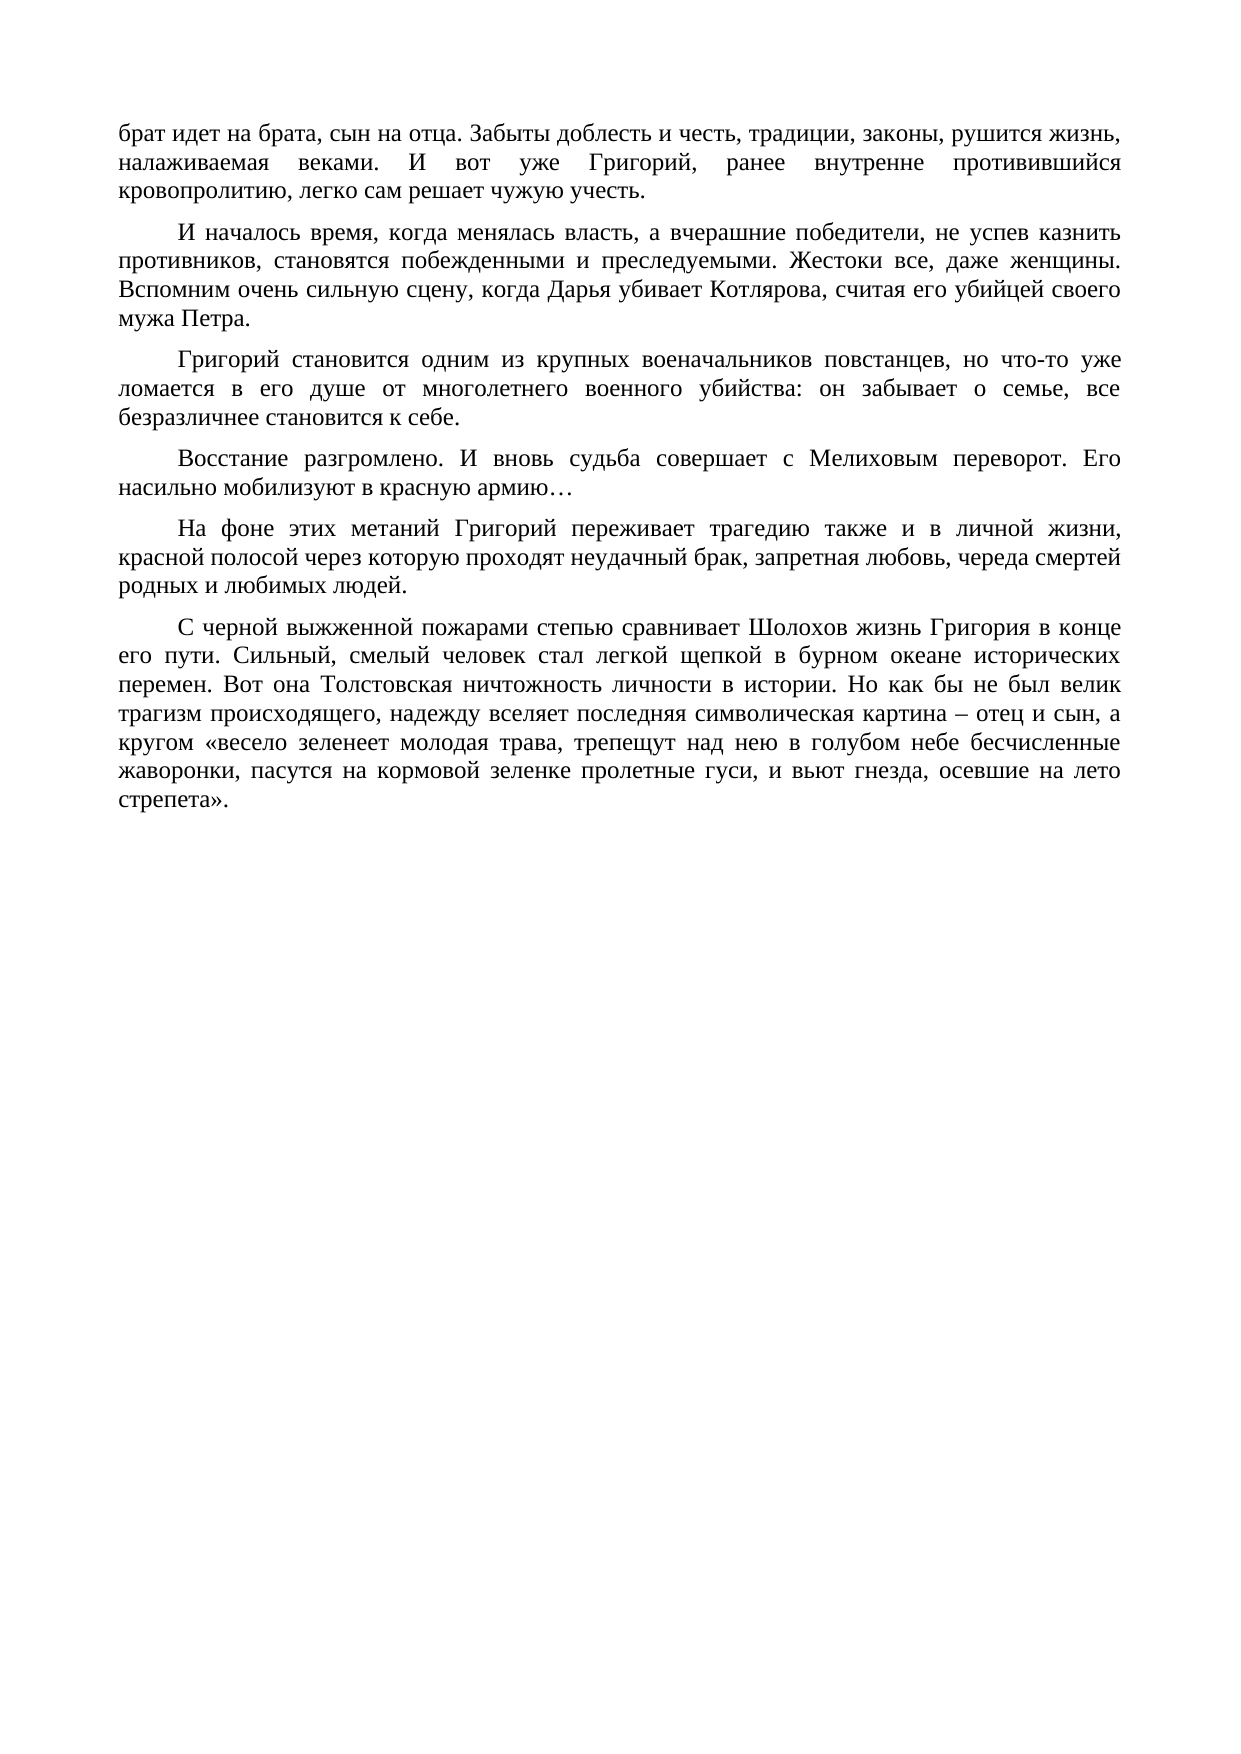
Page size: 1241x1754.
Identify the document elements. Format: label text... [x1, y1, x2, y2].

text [118, 118, 1122, 204]
text Восстание разгромлено. И вновь судьба совершает с Мелиховым переворот. Его насильно мобилизуют в красную армию… [118, 443, 1122, 501]
text И началось время, когда менялась власть, а вчерашние победители, не успев казнить противников, становятся побежденными и преследуемыми. Жестоки все, даже женщины. Вспомним очень сильную сцену, когда Дарья убивает Котлярова, считая его убийцей своего мужа Петра. [118, 217, 1122, 332]
text Григорий становится одним из крупных военачальников повстанцев, но что-то уже ломается в его душе от многолетнего военного убийства: он забывает о семье, все безразличнее становится к себе. [118, 344, 1122, 431]
text С черной выжженной пожарами степью сравнивает Шолохов жизнь Григория в конце его пути. Сильный, смелый человек стал легкой щепкой в бурном океане исторических перемен. Вот она Толстовская ничтожность личности в истории. Но как бы не был велик трагизм происходящего, надежду вселяет последняя символическая картина – отец и сын, а кругом «весело зеленеет молодая трава, трепещут над нею в голубом небе бесчисленные жаворонки, пасутся на кормовой зеленке пролетные гуси, и вьют гнезда, осевшие на лето стрепета». [118, 612, 1122, 813]
text На фоне этих метаний Григорий переживает трагедию также и в личной жизни, красной полосой через которую проходят неудачный брак, запретная любовь, череда смертей родных и любимых людей. [118, 513, 1122, 599]
